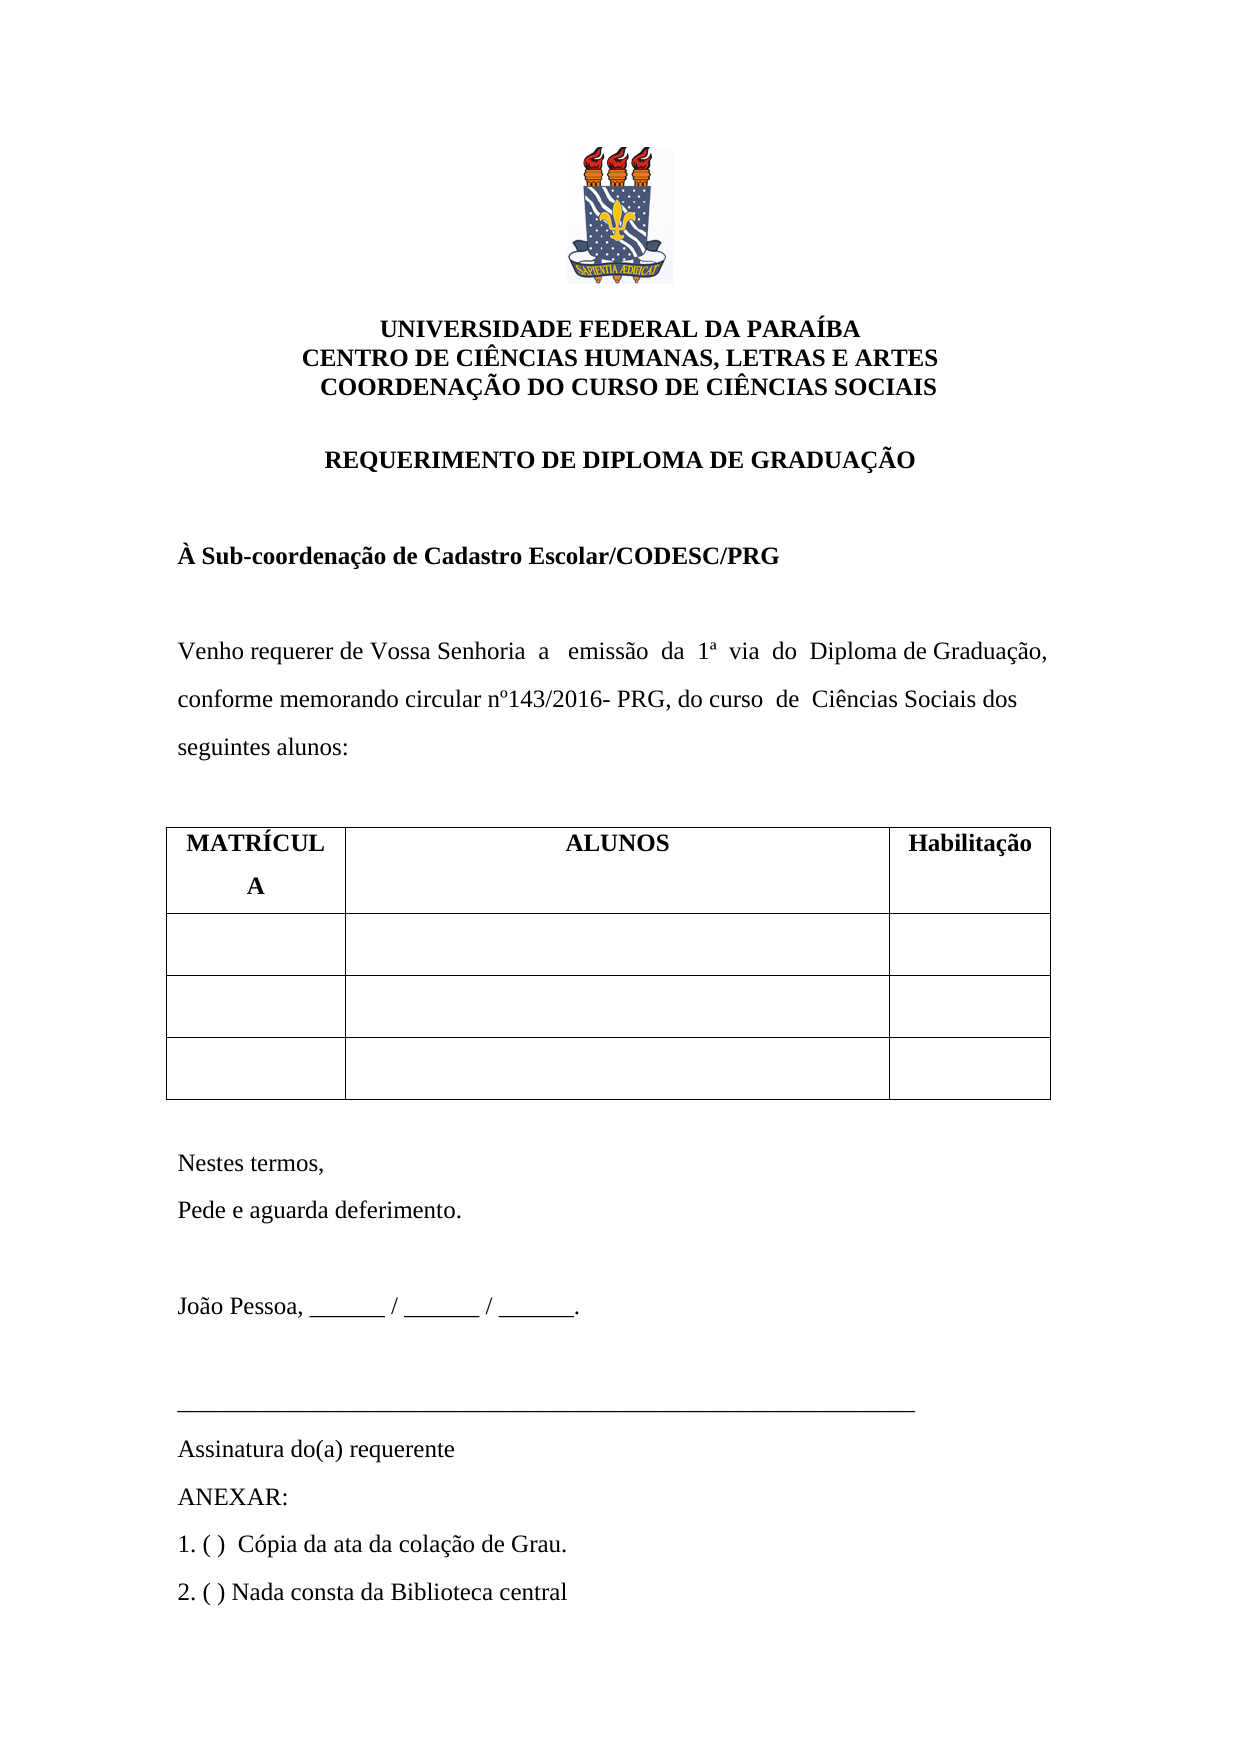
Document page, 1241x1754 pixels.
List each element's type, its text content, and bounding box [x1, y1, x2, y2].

text Assinatura do(a) requerente [177, 1434, 1063, 1463]
table_cell [167, 1038, 345, 1099]
picture [567, 147, 674, 284]
text conforme memorando circular nº143/2016- PRG, do curso de Ciências Sociais dos [177, 684, 1063, 713]
table_cell [346, 1038, 889, 1099]
text REQUERIMENTO DE DIPLOMA DE GRADUAÇÃO [177, 446, 1063, 474]
text Venho requerer de Vossa Senhoria a emissão da 1ª via do Diploma de Graduação, [177, 636, 1063, 665]
table_cell [890, 1038, 1050, 1099]
text seguintes alunos: [177, 732, 1063, 761]
table_cell [346, 914, 889, 975]
text UNIVERSIDADE FEDERAL DA PARAÍBA [177, 314, 1063, 343]
text COORDENAÇÃO DO CURSO DE CIÊNCIAS SOCIAIS [177, 372, 1063, 400]
table_cell [167, 914, 345, 975]
text 2. ( ) Nada consta da Biblioteca central [177, 1577, 1063, 1606]
text CENTRO DE CIÊNCIAS HUMANAS, LETRAS E ARTES [177, 343, 1063, 372]
text 1. ( ) Cópia da ata da colação de Grau. [177, 1529, 1063, 1558]
text João Pessoa, ______ / ______ / ______. [177, 1291, 1063, 1319]
table_cell [890, 914, 1050, 975]
table_cell [890, 976, 1050, 1037]
table_header MATRÍCULA [167, 828, 345, 913]
table_header ALUNOS [346, 828, 889, 913]
text À Sub-coordenação de Cadastro Escolar/CODESC/PRG [177, 541, 1063, 570]
text ANEXAR: [177, 1482, 1063, 1510]
text ___________________________________________________________ [177, 1386, 1063, 1415]
table_cell [346, 976, 889, 1037]
text Nestes termos, [177, 1148, 1063, 1176]
text Pede e aguarda deferimento. [177, 1195, 1063, 1224]
table_header Habilitação [890, 828, 1050, 913]
table_cell [167, 976, 345, 1037]
